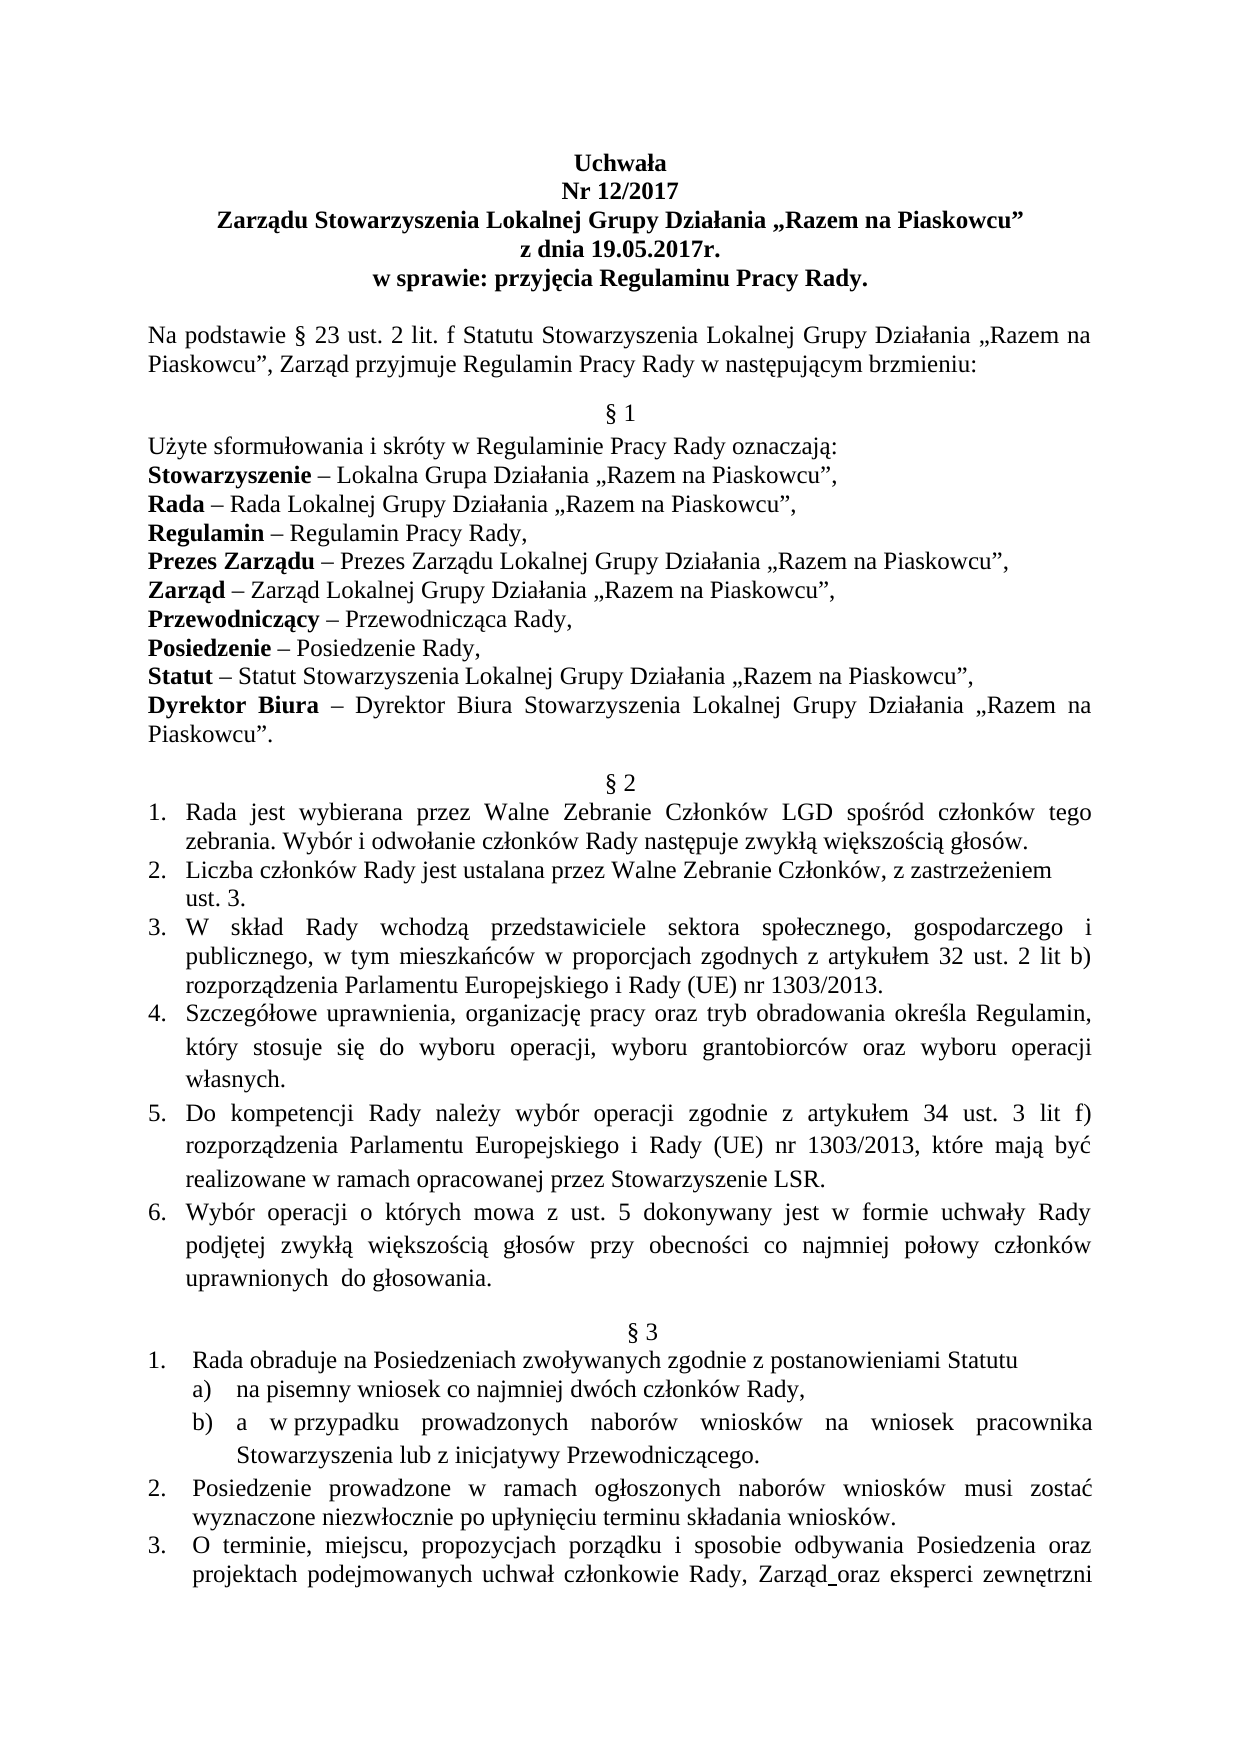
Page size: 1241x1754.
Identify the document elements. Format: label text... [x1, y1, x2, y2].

list Zarządu Stowarzyszenia Lokalnej Grupy Działania „Razem na Piaskowcu” [148, 205, 1093, 234]
list Wybór operacji o których mowa z ust. 5 dokonywany jest w formie uchwały Rady podjętej zwykłą większością głosów przy obecności co najmniej połowy członków uprawnionych do głosowania. [148, 1197, 1093, 1291]
list Posiedzenie prowadzone w ramach ogłoszonych naborów wniosków musi zostać wyznaczone niezwłocznie po upłynięciu terminu składania wniosków. [148, 1473, 1093, 1531]
list Prezes Zarządu – Prezes Zarządu Lokalnej Grupy Działania „Razem na Piaskowcu”, [148, 546, 1093, 575]
list Regulamin – Regulamin Pracy Rady, [148, 518, 1093, 546]
list Uchwała [148, 148, 1093, 176]
list W skład Rady wchodzą przedstawiciele sektora społecznego, gospodarczego i publicznego, w tym mieszkańców w proporcjach zgodnych z artykułem 32 ust. 2 lit b) rozporządzenia Parlamentu Europejskiego i Rady (UE) nr 1303/2013. [148, 912, 1093, 998]
list Stowarzyszenie – Lokalna Grupa Działania „Razem na Piaskowcu”, [148, 460, 1093, 489]
list Zarząd – Zarząd Lokalnej Grupy Działania „Razem na Piaskowcu”, [148, 575, 1093, 604]
list Nr 12/2017 [148, 176, 1093, 205]
list z dnia 19.05.2017r. [148, 234, 1093, 263]
list § 3 [192, 1317, 1093, 1345]
list Szczegółowe uprawnienia, organizację pracy oraz tryb obradowania określa Regulamin, który stosuje się do wyboru operacji, wyboru grantobiorców oraz wyboru operacji własnych. [148, 998, 1093, 1093]
list Na podstawie § 23 ust. 2 lit. f Statutu Stowarzyszenia Lokalnej Grupy Działania „Razem na Piaskowcu”, Zarząd przyjmuje Regulamin Pracy Rady w następującym brzmieniu: [148, 320, 1093, 378]
list Do kompetencji Rady należy wybór operacji zgodnie z artykułem 34 ust. 3 lit f) rozporządzenia Parlamentu Europejskiego i Rady (UE) nr 1303/2013, które mają być realizowane w ramach opracowanej przez Stowarzyszenie LSR. [148, 1098, 1093, 1192]
list Posiedzenie – Posiedzenie Rady, [148, 633, 1093, 661]
list Statut – Statut Stowarzyszenia Lokalnej Grupy Działania „Razem na Piaskowcu”, [148, 661, 1093, 690]
list Użyte sformułowania i skróty w Regulaminie Pracy Rady oznaczają: [148, 431, 1093, 460]
list Liczba członków Rady jest ustalana przez Walne Zebranie Członków, z zastrzeżeniem ust. 3. [148, 855, 1093, 912]
list Przewodniczący – Przewodnicząca Rady, [148, 604, 1093, 633]
list w sprawie: przyjęcia Regulaminu Pracy Rady. [148, 263, 1093, 291]
text § 1 [148, 398, 1093, 427]
text § 2 [148, 768, 1093, 797]
list Rada – Rada Lokalnej Grupy Działania „Razem na Piaskowcu”, [148, 489, 1093, 518]
list Dyrektor Biura – Dyrektor Biura Stowarzyszenia Lokalnej Grupy Działania „Razem na Piaskowcu”. [148, 690, 1093, 748]
list Rada jest wybierana przez Walne Zebranie Członków LGD spośród członków tego zebrania. Wybór i odwołanie członków Rady następuje zwykłą większością głosów. [148, 797, 1093, 855]
list na pisemny wniosek co najmniej dwóch członków Rady, [192, 1374, 1093, 1403]
list Rada obraduje na Posiedzeniach zwoływanych zgodnie z postanowieniami Statutu [147, 1345, 1093, 1374]
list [148, 1531, 1093, 1588]
list a w przypadku prowadzonych naborów wniosków na wniosek pracownika Stowarzyszenia lub z inicjatywy Przewodniczącego. [192, 1407, 1093, 1469]
